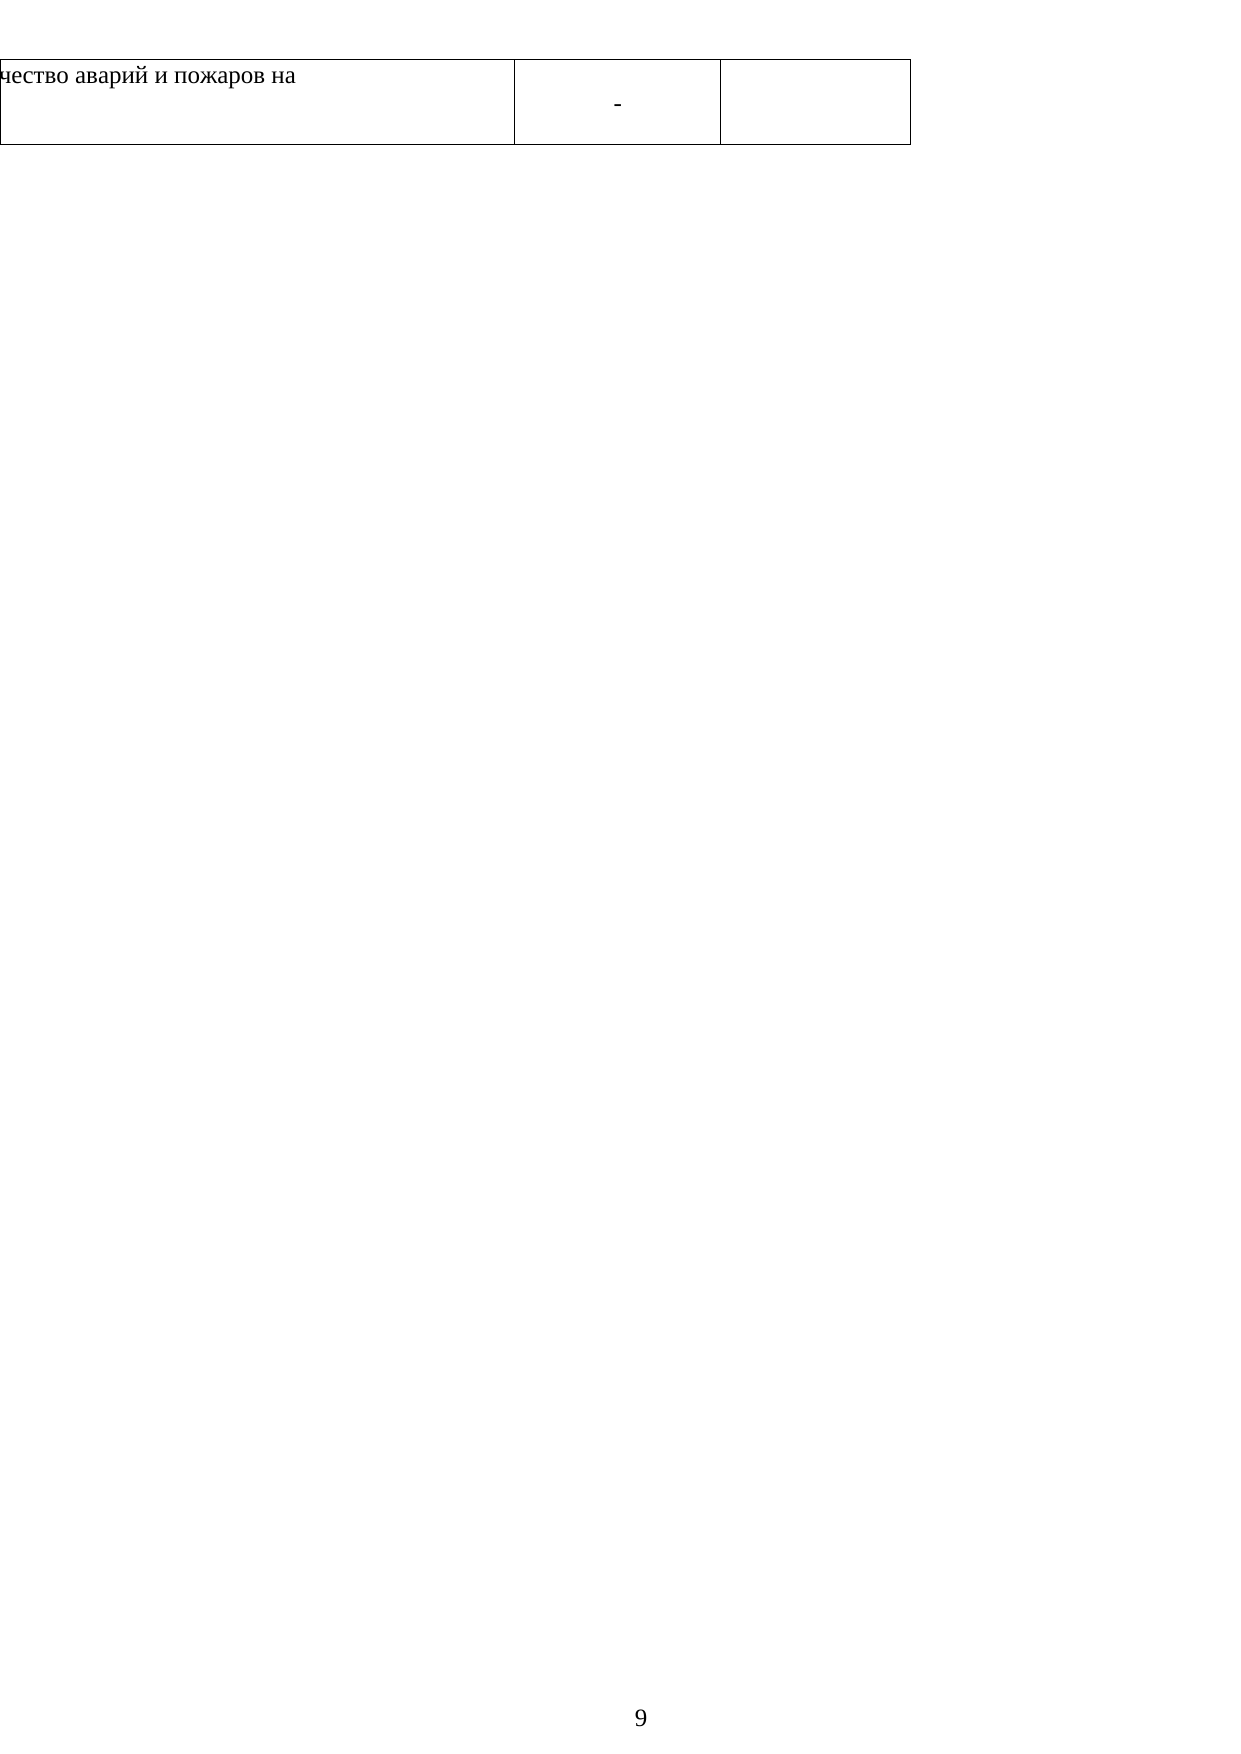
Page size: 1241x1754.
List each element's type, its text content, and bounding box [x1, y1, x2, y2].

table_cell [721, 60, 910, 144]
table_cell Количество аварий и пожаров на [1, 60, 514, 144]
table_cell - [515, 60, 720, 144]
